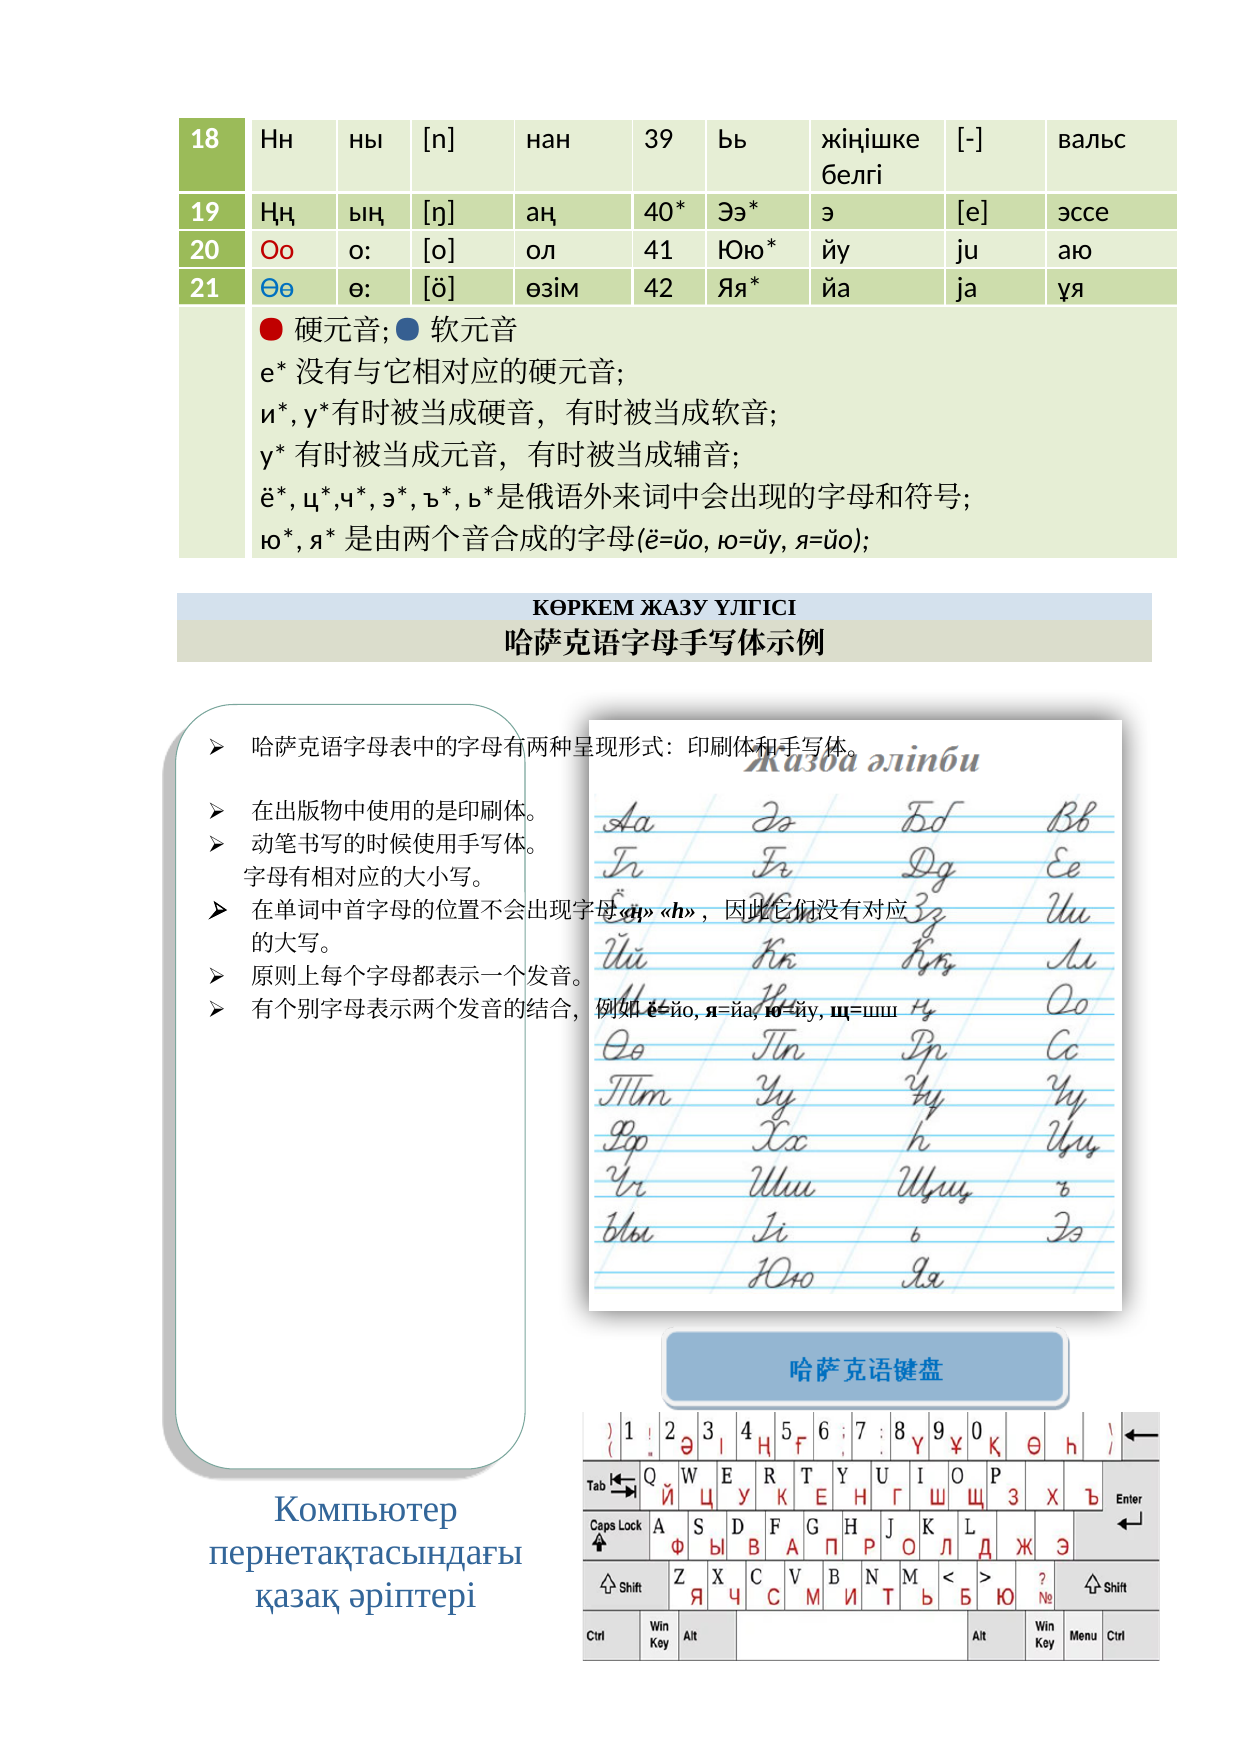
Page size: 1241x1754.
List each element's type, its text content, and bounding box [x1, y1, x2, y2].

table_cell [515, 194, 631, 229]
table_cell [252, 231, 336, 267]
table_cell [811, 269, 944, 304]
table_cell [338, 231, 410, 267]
picture [589, 720, 1122, 1311]
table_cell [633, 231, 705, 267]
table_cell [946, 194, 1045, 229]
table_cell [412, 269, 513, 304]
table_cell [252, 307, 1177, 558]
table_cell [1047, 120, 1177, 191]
text 哈萨克语字母手写体示例 [177, 620, 1152, 662]
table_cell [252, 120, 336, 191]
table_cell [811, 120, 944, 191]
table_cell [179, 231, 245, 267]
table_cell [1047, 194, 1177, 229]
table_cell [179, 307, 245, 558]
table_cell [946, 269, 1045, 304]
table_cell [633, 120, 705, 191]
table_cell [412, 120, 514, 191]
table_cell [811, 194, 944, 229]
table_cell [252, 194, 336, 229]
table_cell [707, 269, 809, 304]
text КӨРКЕМ ЖАЗУ ҮЛГІСІ [177, 593, 1152, 620]
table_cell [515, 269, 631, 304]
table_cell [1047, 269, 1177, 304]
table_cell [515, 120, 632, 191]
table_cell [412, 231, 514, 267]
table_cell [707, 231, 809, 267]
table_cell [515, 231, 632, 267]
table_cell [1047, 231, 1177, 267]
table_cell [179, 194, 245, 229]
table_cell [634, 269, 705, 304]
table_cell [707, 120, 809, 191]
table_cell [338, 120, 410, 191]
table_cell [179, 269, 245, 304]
picture [582, 1326, 1160, 1661]
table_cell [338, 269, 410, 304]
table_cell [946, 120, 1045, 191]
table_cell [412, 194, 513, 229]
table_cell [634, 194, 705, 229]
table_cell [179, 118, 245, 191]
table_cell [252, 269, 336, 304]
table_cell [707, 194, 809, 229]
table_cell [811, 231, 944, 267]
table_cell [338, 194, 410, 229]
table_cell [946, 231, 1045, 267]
